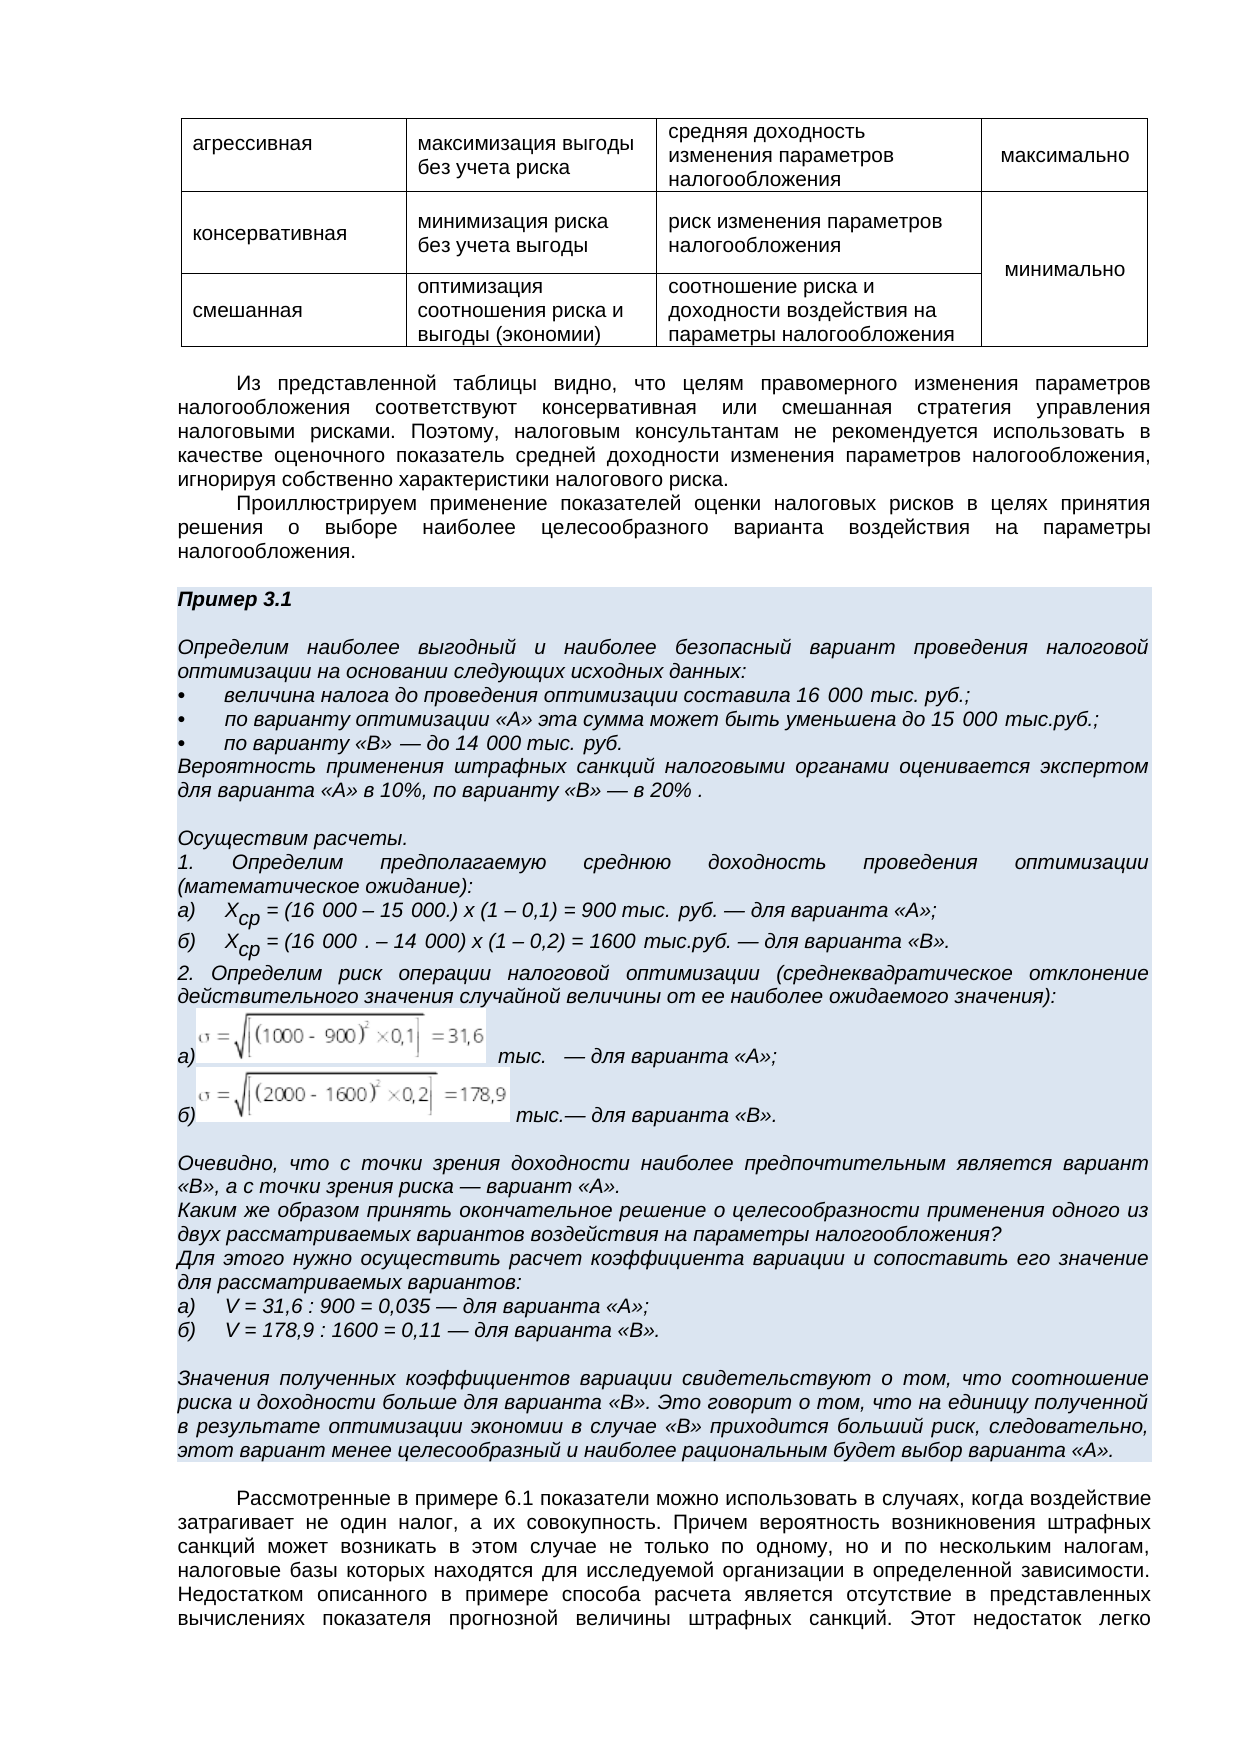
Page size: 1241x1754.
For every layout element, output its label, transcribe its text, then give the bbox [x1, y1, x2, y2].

table_cell риск изменения параметров налогообложения [657, 192, 981, 273]
table_cell средняя доходность изменения параметров налогообложения [657, 119, 981, 191]
table_cell максимизация выгоды без учета риска [407, 119, 656, 191]
text а) тыс. — для варианта «А»; [177, 1008, 1152, 1067]
text Для этого нужно осуществить расчет коэффициента вариации и сопоставить его значение для рассматриваемых вариантов: [177, 1246, 1152, 1294]
text • по варианту оптимизации «А» эта сумма может быть уменьшена до 15 000 тыс.руб.; [177, 706, 1152, 730]
text а) Хср = (16 000 – 15 000.) х (1 – 0,1) = 900 тыс. руб. — для варианта «А»; [177, 898, 1152, 929]
text Пример 3.1 [177, 587, 1152, 611]
text б) Хср = (16 000 . – 14 000) х (1 – 0,2) = 1600 тыс.руб. — для варианта «В». [177, 929, 1152, 960]
table_cell агрессивная [182, 119, 406, 191]
text Проиллюстрируем применение показателей оценки налоговых рисков в целях принятия решения о выборе наиболее целесообразного варианта воздействия на параметры налогообложения. [177, 491, 1152, 563]
text Очевидно, что с точки зрения доходности наиболее предпочтительным является вариант «В», а с точки зрения риска — вариант «А». [177, 1150, 1152, 1198]
text Осуществим расчеты. [177, 826, 1152, 850]
text Определим наиболее выгодный и наиболее безопасный вариант проведения налоговой оптимизации на основании следующих исходных данных: [177, 634, 1152, 682]
table_cell максимально [982, 119, 1147, 191]
text • величина налога до проведения оптимизации составила 16 000 тыс. руб.; [177, 682, 1152, 706]
text а) V = 31,6 : 900 = 0,035 — для варианта «А»; [177, 1294, 1152, 1318]
table_cell смешанная [182, 274, 406, 346]
table_cell соотношение риска и доходности воздействия на параметры налогообложения [657, 274, 981, 346]
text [177, 1486, 1152, 1629]
text Значения полученных коэффициентов вариации свидетельствуют о том, что соотношение риска и доходности больше для варианта «В». Это говорит о том, что на единицу полученной в результате оптимизации экономии в случае «В» приходится больший риск, следовательно, этот вариант менее целесообразный и наиболее рациональным будет выбор варианта «А». [177, 1366, 1152, 1462]
table_cell оптимизация соотношения риска и выгоды (экономии) [407, 274, 656, 346]
table_cell минимально [982, 192, 1147, 346]
text 2. Определим риск операции налоговой оптимизации (среднеквадратическое отклонение действительного значения случайной величины от ее наиболее ожидаемого значения): [177, 960, 1152, 1008]
text Из представленной таблицы видно, что целям правомерного изменения параметров налогообложения соответствуют консервативная или смешанная стратегия управления налоговыми рисками. Поэтому, налоговым консультантам не рекомендуется использовать в качестве оценочного показатель средней доходности изменения параметров налогообложения, игнорируя собственно характеристики налогового риска. [177, 371, 1152, 491]
text б) тыс.— для варианта «В». [177, 1067, 1152, 1126]
table_cell консервативная [182, 192, 406, 273]
table_cell минимизация риска без учета выгоды [407, 192, 656, 273]
text б) V = 178,9 : 1600 = 0,11 — для варианта «В». [177, 1318, 1152, 1342]
text Вероятность применения штрафных санкций налоговыми органами оценивается экспертом для варианта «А» в 10%, по варианту «В» — в 20% . [177, 754, 1152, 802]
text • по варианту «В» — до 14 000 тыс. руб. [177, 730, 1152, 754]
text 1. Определим предполагаемую среднюю доходность проведения оптимизации (математическое ожидание): [177, 850, 1152, 898]
text Каким же образом принять окончательное решение о целесообразности применения одного из двух рассматриваемых вариантов воздействия на параметры налогообложения? [177, 1198, 1152, 1246]
